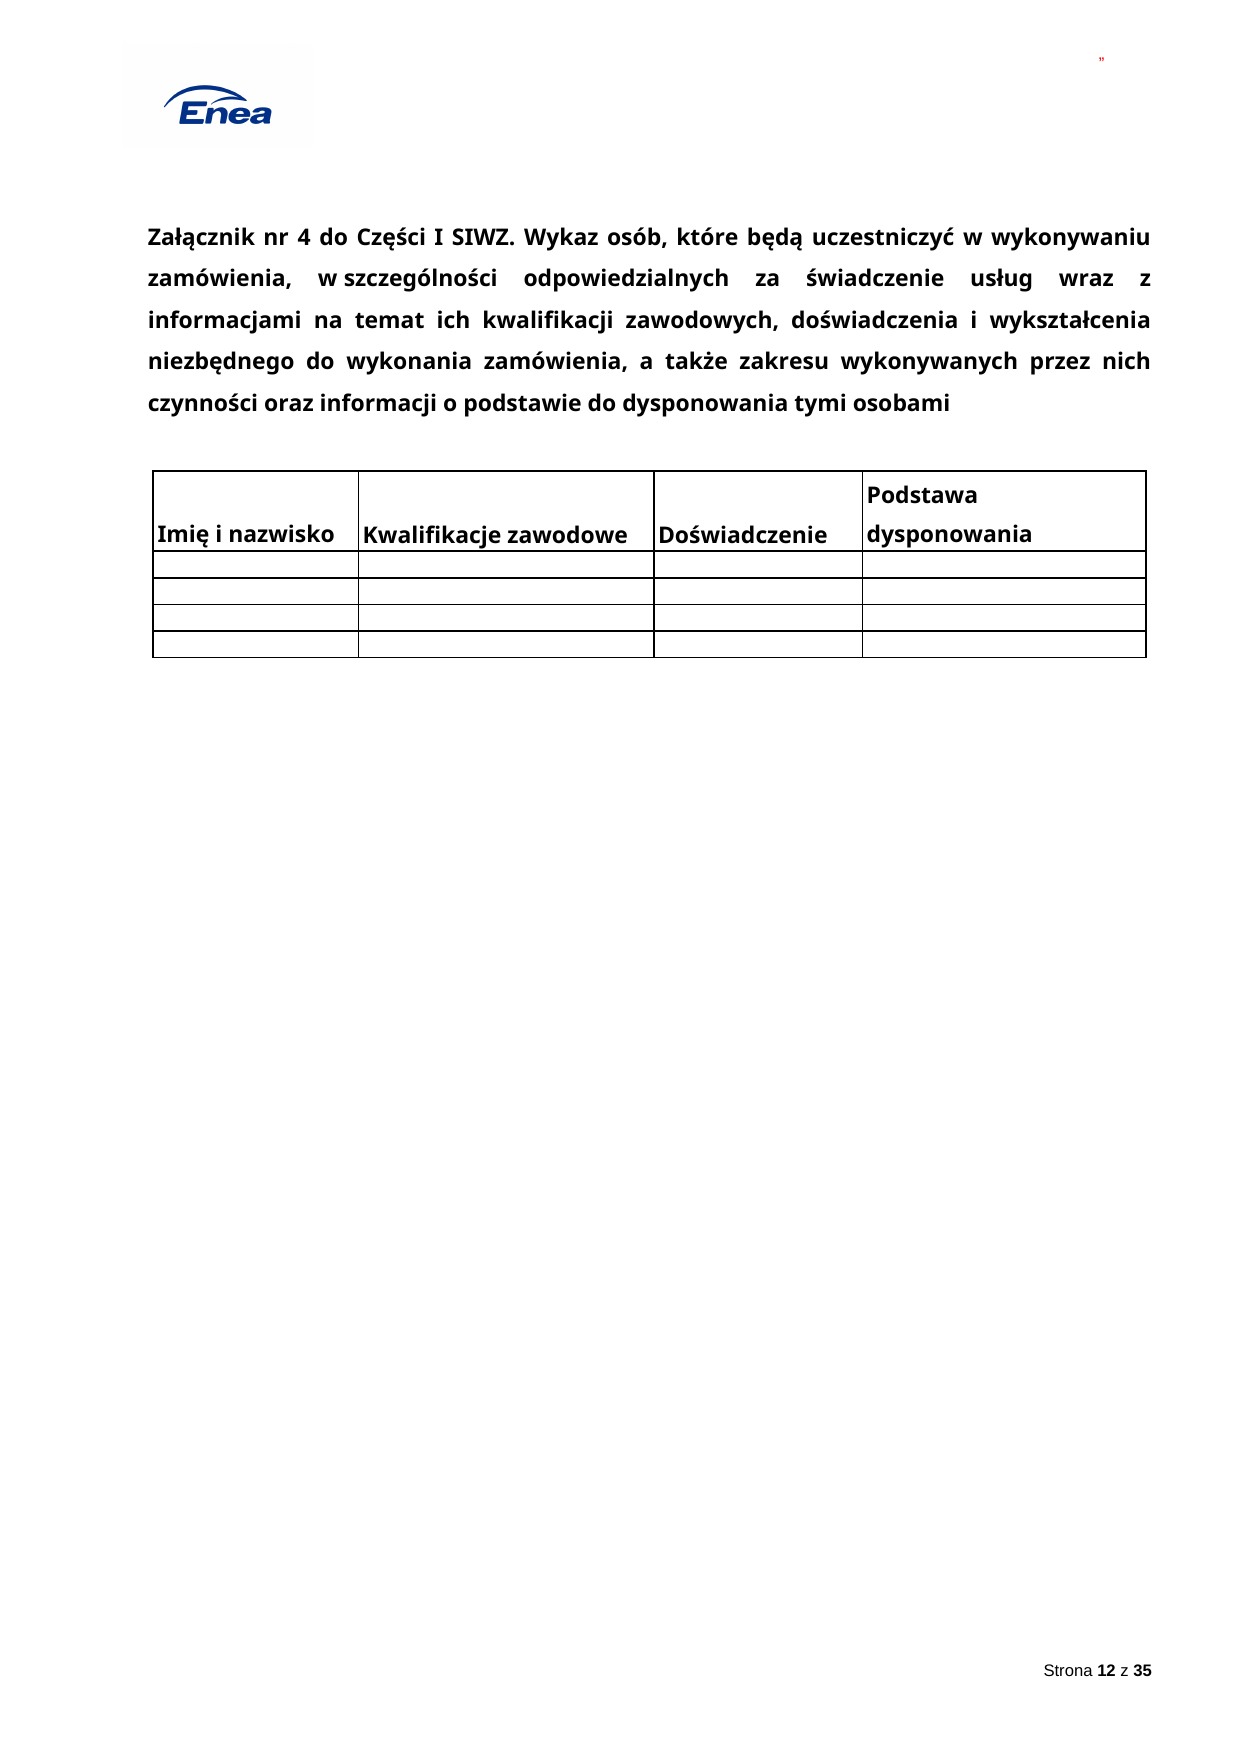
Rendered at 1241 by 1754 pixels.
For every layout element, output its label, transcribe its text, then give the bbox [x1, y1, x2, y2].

table_cell [154, 579, 358, 603]
table_cell [655, 605, 862, 630]
table_header Podstawa dysponowania [863, 472, 1145, 550]
table_cell [359, 632, 653, 657]
table_cell [154, 552, 358, 577]
table_cell [863, 605, 1145, 630]
text Załącznik nr 4 do Części I SIWZ. Wykaz osób, które będą uczestniczyć w wykonywaniu zamówienia, w szczególności odpowiedzialnych za świadczenie usług wraz z informacjami na temat ich kwalifikacji zawodowych, doświadczenia i wykształcenia niezbędnego do wykonania zamówienia, a także zakresu wykonywanych przez nich czynności oraz informacji o podstawie do dysponowania tymi osobami [148, 221, 1152, 418]
table_cell [655, 579, 862, 603]
table_header Doświadczenie [655, 472, 862, 550]
table_cell [154, 605, 358, 630]
table_cell [655, 632, 862, 657]
table_header Kwalifikacje zawodowe [359, 472, 653, 550]
table_header Imię i nazwisko [154, 472, 358, 550]
table_cell [359, 552, 653, 577]
picture [122, 43, 314, 149]
table_cell [655, 552, 862, 577]
table_cell [359, 605, 653, 630]
table_cell [359, 579, 653, 603]
table_cell [863, 632, 1145, 657]
table_cell [863, 579, 1145, 603]
table_cell [154, 632, 358, 657]
table_cell [863, 552, 1145, 577]
